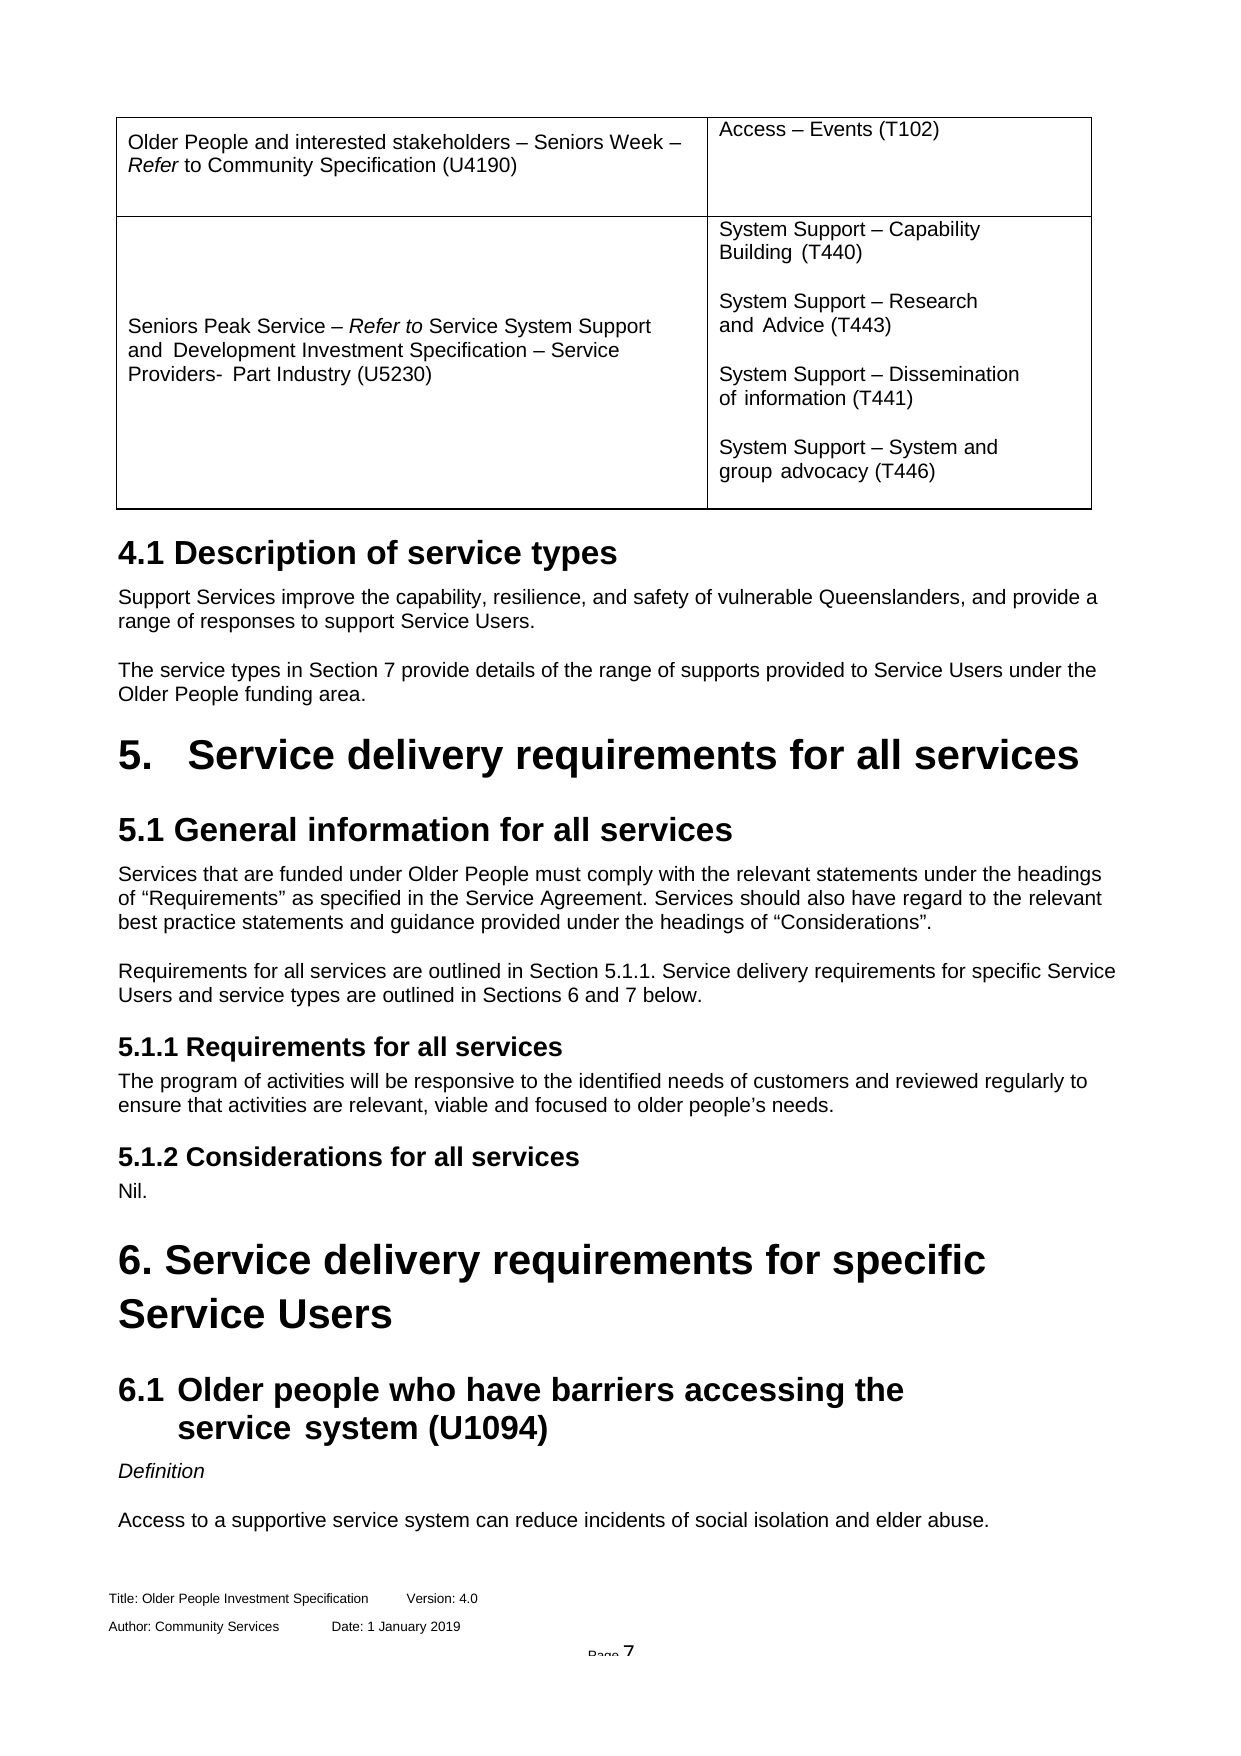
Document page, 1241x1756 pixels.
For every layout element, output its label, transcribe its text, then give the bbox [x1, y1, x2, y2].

text Services that are funded under Older People must comply with the relevant statements under the headings of “Requirements” as specified in the Service Agreement. Services should also have regard to the relevant best practice statements and guidance provided under the headings of “Considerations”. [118, 862, 1102, 934]
text Definition [118, 1459, 1121, 1483]
text Requirements for all services are outlined in Section 5.1.1. Service delivery requirements for specific Service Users and service types are outlined in Sections 6 and 7 below. [118, 958, 1121, 1006]
table_header Older People and interested stakeholders – Seniors Week – Refer to Community Specification (U4190) [117, 118, 707, 216]
subtitle Older people who have barriers accessing the service system (U1094) [118, 1370, 1021, 1447]
subtitle Requirements for all services [118, 1031, 1121, 1062]
subtitle Service delivery requirements for all services [118, 730, 1121, 778]
subtitle General information for all services [118, 810, 1121, 848]
subtitle 4.1 Description of service types [118, 533, 1121, 571]
text The program of activities will be responsive to the identified needs of customers and reviewed regularly to ensure that activities are relevant, viable and focused to older people’s needs. [118, 1069, 1121, 1117]
table_header Access – Events (T102) [708, 118, 1091, 216]
subtitle Service delivery requirements for specific Service Users [118, 1235, 989, 1338]
text The service types in Section 7 provide details of the range of supports provided to Service Users under the Older People funding area. [118, 657, 1121, 705]
text Nil. [118, 1179, 1121, 1203]
table_cell Seniors Peak Service – Refer to Service System Support and Development Investment Specification – Service Providers- Part Industry (U5230) [117, 217, 707, 508]
subtitle Considerations for all services [118, 1141, 1121, 1172]
table_cell System Support – Capability Building (T440) System Support – Research and Advice (T443) System Support – Dissemination of information (T441) System Support – System and group advocacy (T446) [708, 217, 1091, 508]
text Support Services improve the capability, resilience, and safety of vulnerable Queenslanders, and provide a range of responses to support Service Users. [118, 584, 1121, 632]
text Access to a supportive service system can reduce incidents of social isolation and elder abuse. [118, 1508, 1121, 1532]
